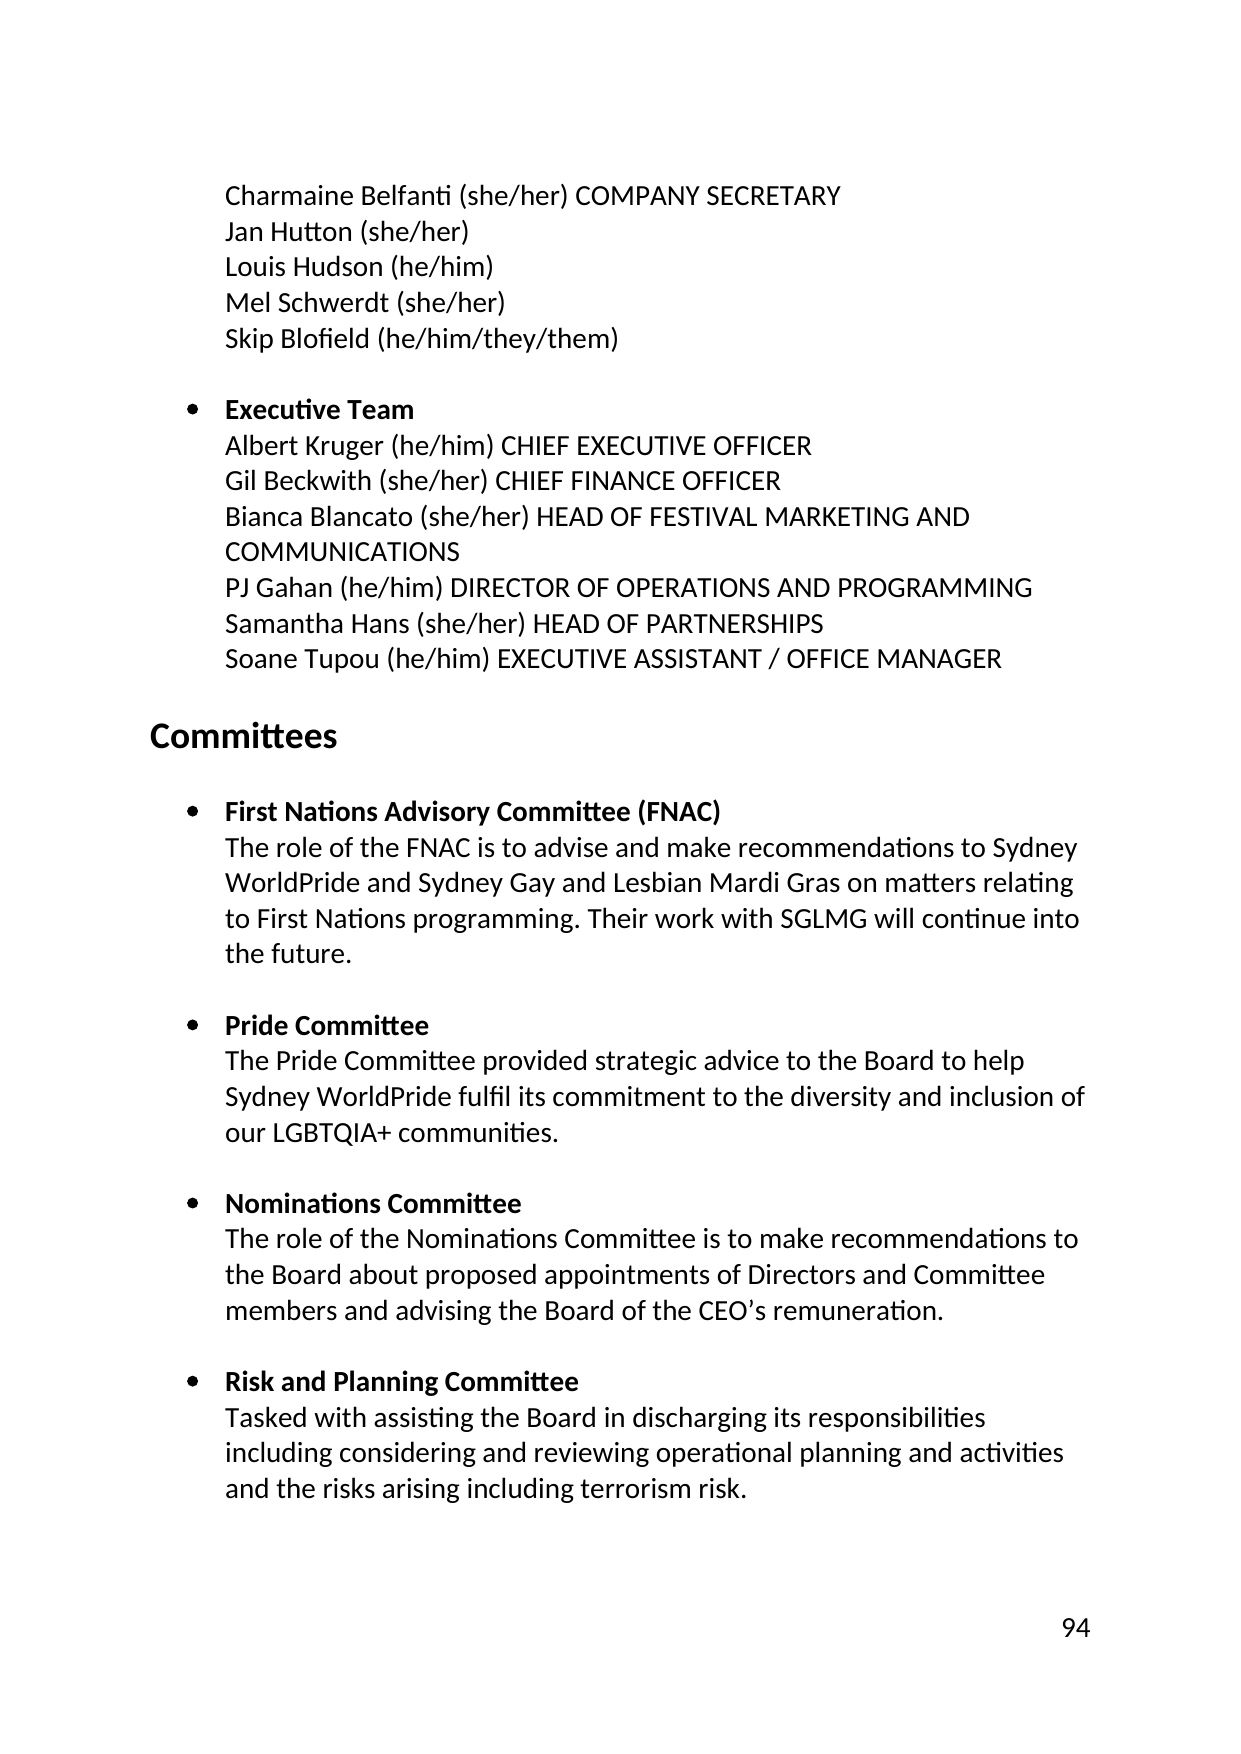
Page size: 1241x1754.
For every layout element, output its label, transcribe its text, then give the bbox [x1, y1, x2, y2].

list Executive Team Albert Kruger (he/him) CHIEF EXECUTIVE OFFICER Gil Beckwith (she/her) CHIEF FINANCE OFFICER Bianca Blancato (she/her) HEAD OF FESTIVAL MARKETING AND COMMUNICATIONS PJ Gahan (he/him) DIRECTOR OF OPERATIONS AND PROGRAMMING Samantha Hans (she/her) HEAD OF PARTNERSHIPS Soane Tupou (he/him) EXECUTIVE ASSISTANT / OFFICE MANAGER [187, 391, 1090, 676]
list Pride Committee The Pride Committee provided strategic advice to the Board to help Sydney WorldPride fulfil its commitment to the diversity and inclusion of our LGBTQIA+ communities. [187, 1007, 1090, 1149]
list Risk and Planning Committee Tasked with assisting the Board in discharging its responsibilities including considering and reviewing operational planning and activities and the risks arising including terrorism risk. [187, 1363, 1090, 1541]
text Committees [150, 676, 1090, 757]
list First Nations Advisory Committee (FNAC) The role of the FNAC is to advise and make recommendations to Sydney WorldPride and Sydney Gay and Lesbian Mardi Gras on matters relating to First Nations programming. Their work with SGLMG will continue into the future. [187, 793, 1090, 971]
list Nominations Committee The role of the Nominations Committee is to make recommendations to the Board about proposed appointments of Directors and Committee members and advising the Board of the CEO’s remuneration. [187, 1185, 1090, 1327]
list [187, 177, 1090, 391]
